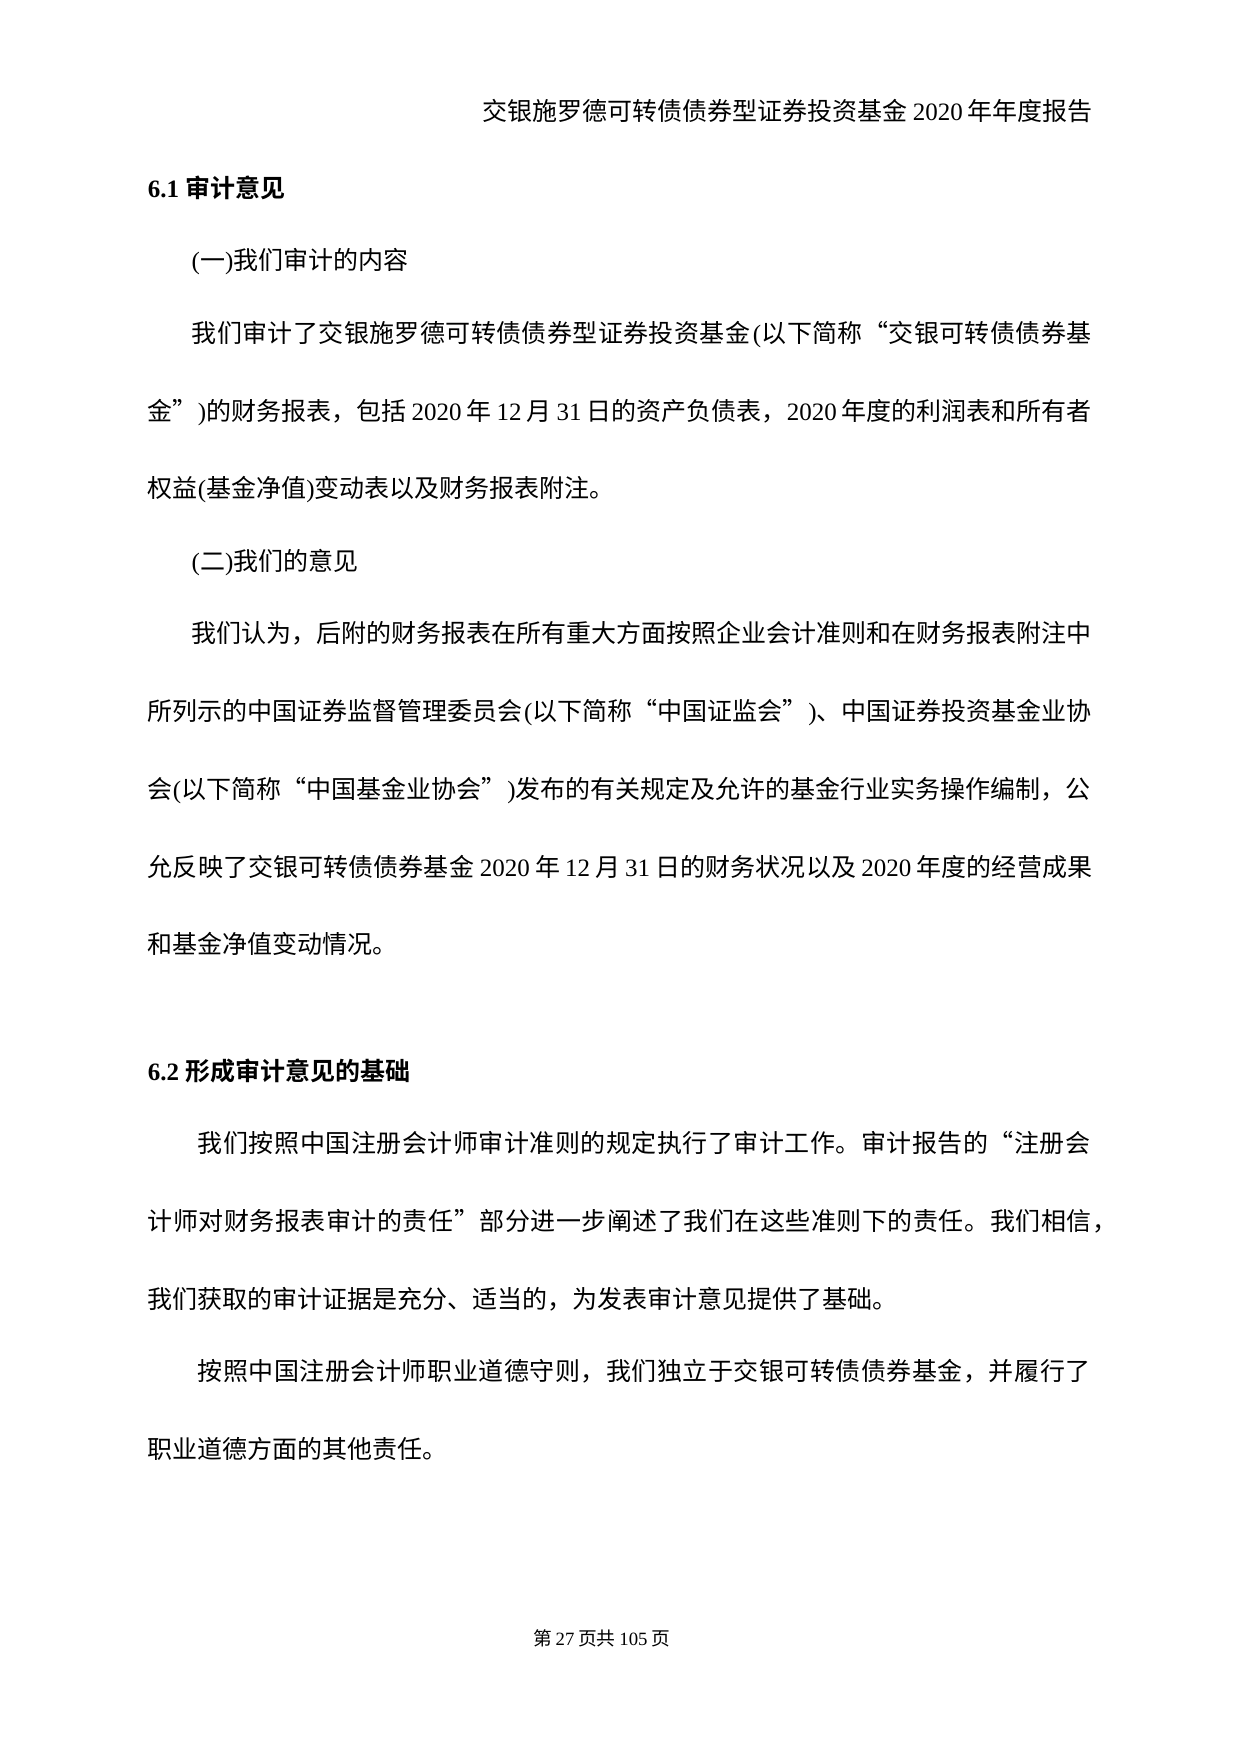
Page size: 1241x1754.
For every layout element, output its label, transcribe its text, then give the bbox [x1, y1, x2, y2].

text (二)我们的意见 [148, 527, 1092, 592]
subtitle 6.1 审计意见 [148, 154, 1092, 219]
text 我们认为，后附的财务报表在所有重大方面按照企业会计准则和在财务报表附注中所列示的中国证券监督管理委员会(以下简称“中国证监会”)、中国证券投资基金业协会(以下简称“中国基金业协会”)发布的有关规定及允许的基金行业实务操作编制，公允反映了交银可转债债券基金2020年12月31日的财务状况以及2020年度的经营成果和基金净值变动情况。 [148, 599, 1092, 976]
text 我们审计了交银施罗德可转债债券型证券投资基金(以下简称“交银可转债债券基金”)的财务报表，包括2020年12月31日的资产负债表，2020年度的利润表和所有者权益(基金净值)变动表以及财务报表附注。 [148, 299, 1092, 519]
subtitle 6.2 形成审计意见的基础 [148, 1037, 1092, 1102]
text (一)我们审计的内容 [148, 226, 1092, 291]
text 我们按照中国注册会计师审计准则的规定执行了审计工作。审计报告的“注册会计师对财务报表审计的责任”部分进一步阐述了我们在这些准则下的责任。我们相信，我们获取的审计证据是充分、适当的，为发表审计意见提供了基础。 [148, 1109, 1092, 1330]
text 按照中国注册会计师职业道德守则，我们独立于交银可转债债券基金，并履行了职业道德方面的其他责任。 [148, 1337, 1092, 1480]
